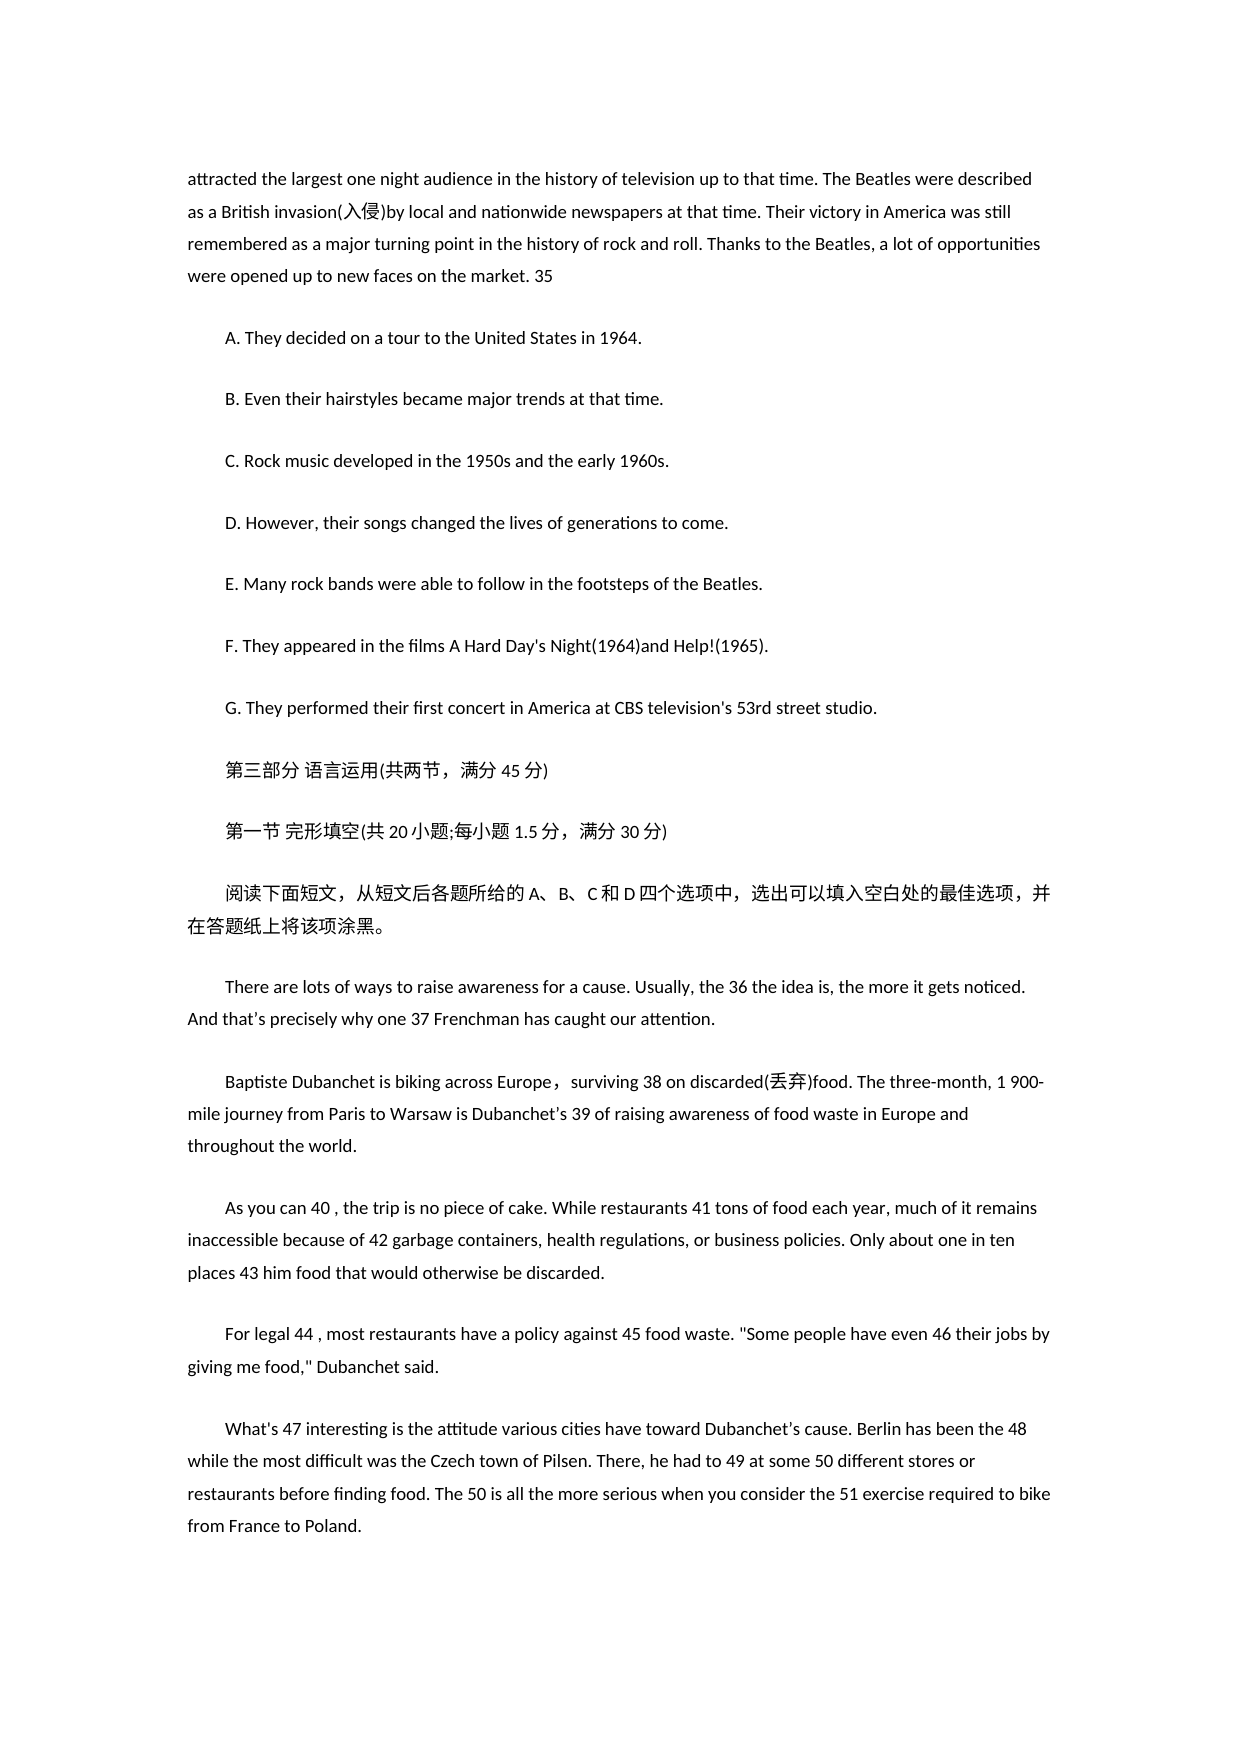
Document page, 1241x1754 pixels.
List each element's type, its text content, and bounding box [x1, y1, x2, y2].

text For legal 44 , most restaurants have a policy against 45 food waste. "Some people have even 46 their jobs by giving me food," Dubanchet said. [187, 1318, 1053, 1383]
text Baptiste Dubanchet is biking across Europe，surviving 38 on discarded(丢弃)food. The three-month, 1 900-mile journey from Paris to Warsaw is Dubanchet’s 39 of raising awareness of food waste in Europe and throughout the world. [187, 1064, 1053, 1162]
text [187, 162, 1053, 292]
text As you can 40 , the trip is no piece of cake. While restaurants 41 tons of food each year, much of it remains inaccessible because of 42 garbage containers, health regulations, or business policies. Only about one in ten places 43 him food that would otherwise be discarded. [187, 1191, 1053, 1289]
text E. Many rock bands were able to follow in the footsteps of the Beatles. [187, 568, 1053, 600]
text What's 47 interesting is the attitude various cities have toward Dubanchet’s cause. Berlin has been the 48 while the most difficult was the Czech town of Pilsen. There, he had to 49 at some 50 different stores or restaurants before finding food. The 50 is all the more serious when you consider the 51 exercise required to bike from France to Poland. [187, 1412, 1053, 1542]
text A. They decided on a tour to the United States in 1964. [187, 321, 1053, 354]
text C. Rock music developed in the 1950s and the early 1960s. [187, 444, 1053, 477]
text 阅读下面短文，从短文后各题所给的A、B、C和D四个选项中，选出可以填入空白处的最佳选项，并在答题纸上将该项涂黑。 [187, 876, 1053, 941]
text There are lots of ways to raise awareness for a cause. Usually, the 36 the idea is, the more it gets noticed. And that’s precisely why one 37 Frenchman has caught our attention. [187, 970, 1053, 1035]
text D. However, their songs changed the lives of generations to come. [187, 506, 1053, 539]
text B. Even their hairstyles became major trends at that time. [187, 383, 1053, 415]
text F. They appeared in the films A Hard Day's Night(1964)and Help!(1965). [187, 629, 1053, 662]
text G. They performed their first concert in America at CBS television's 53rd street studio. [187, 691, 1053, 724]
text 第一节 完形填空(共20小题;每小题1.5分，满分30分) [187, 814, 1053, 847]
text 第三部分 语言运用(共两节，满分45分) [187, 753, 1053, 785]
